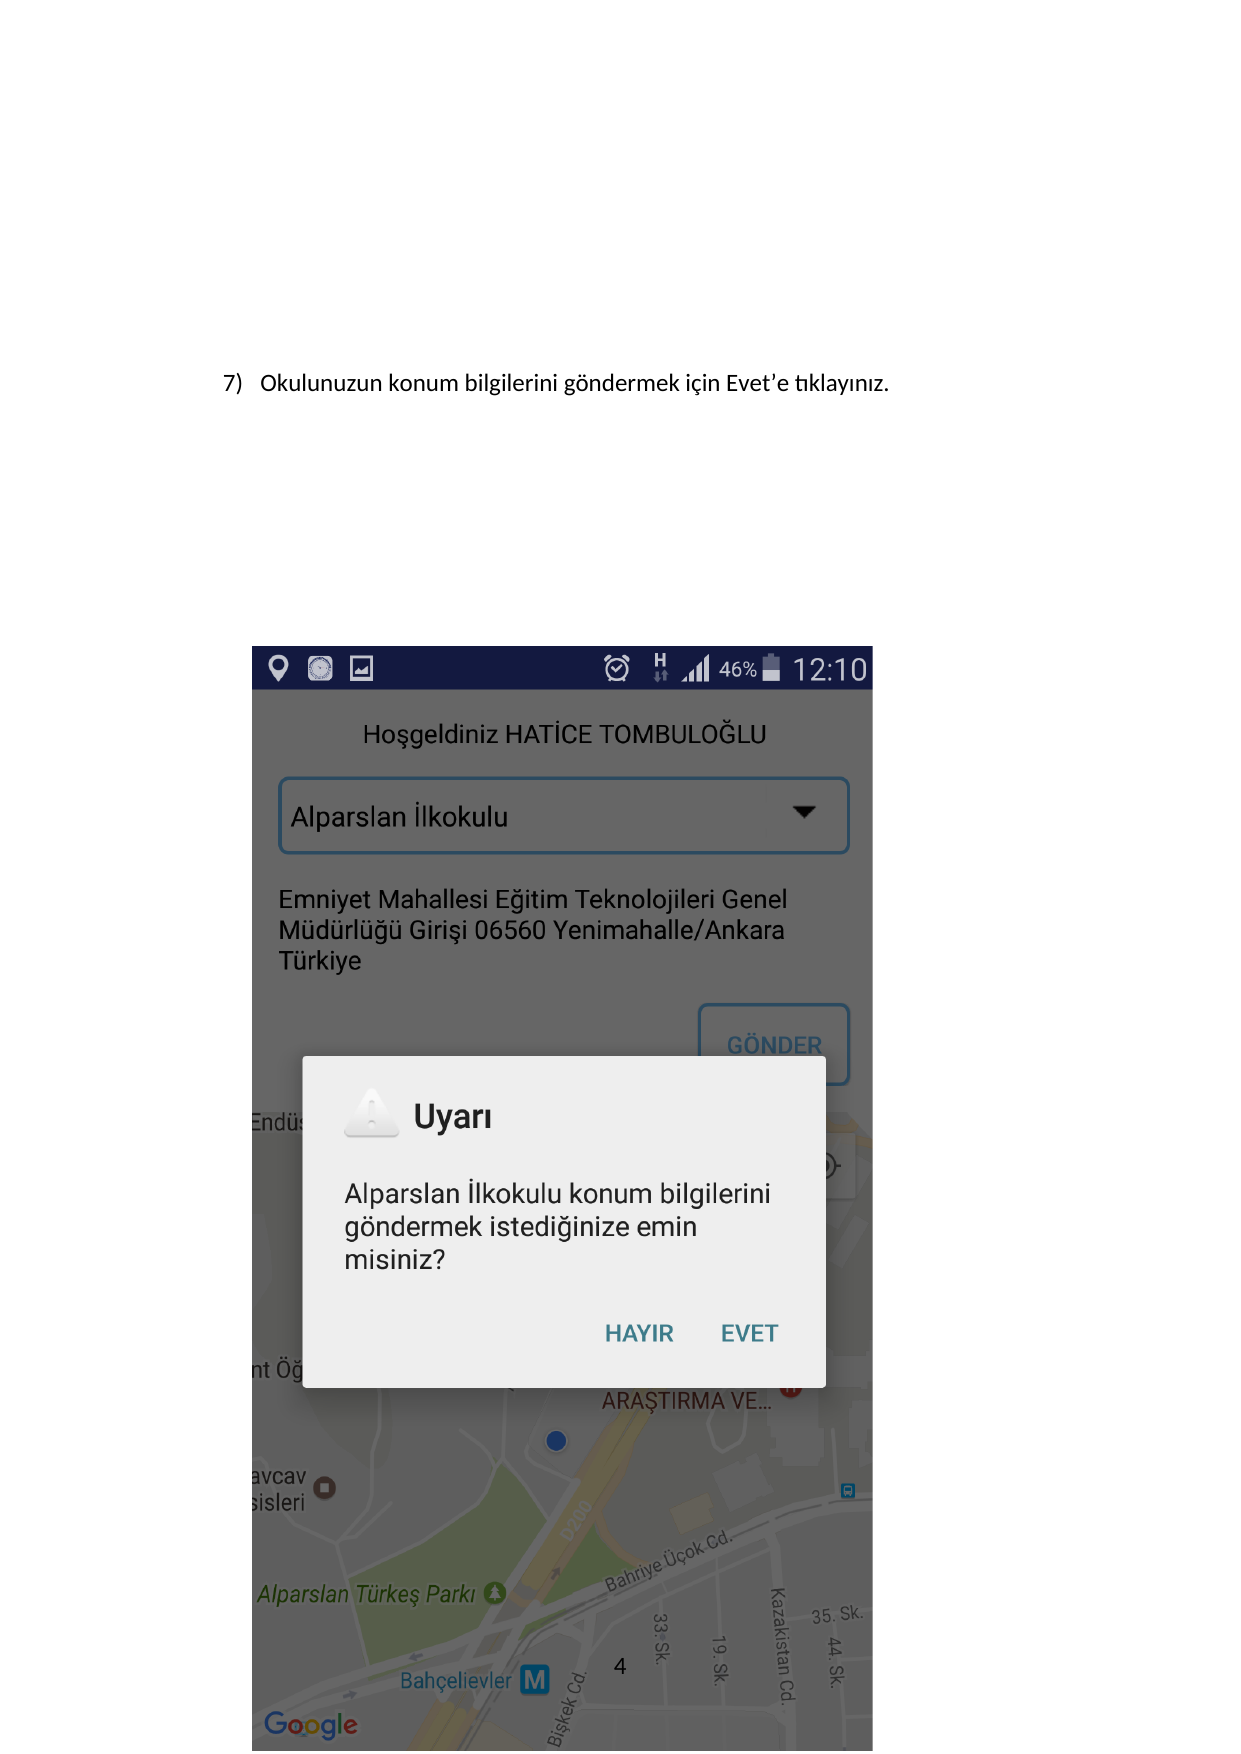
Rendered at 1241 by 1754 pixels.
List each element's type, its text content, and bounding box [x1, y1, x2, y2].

picture [252, 646, 872, 1750]
list Okulunuzun konum bilgilerini göndermek için Evet’e tıklayınız. [223, 367, 1093, 397]
